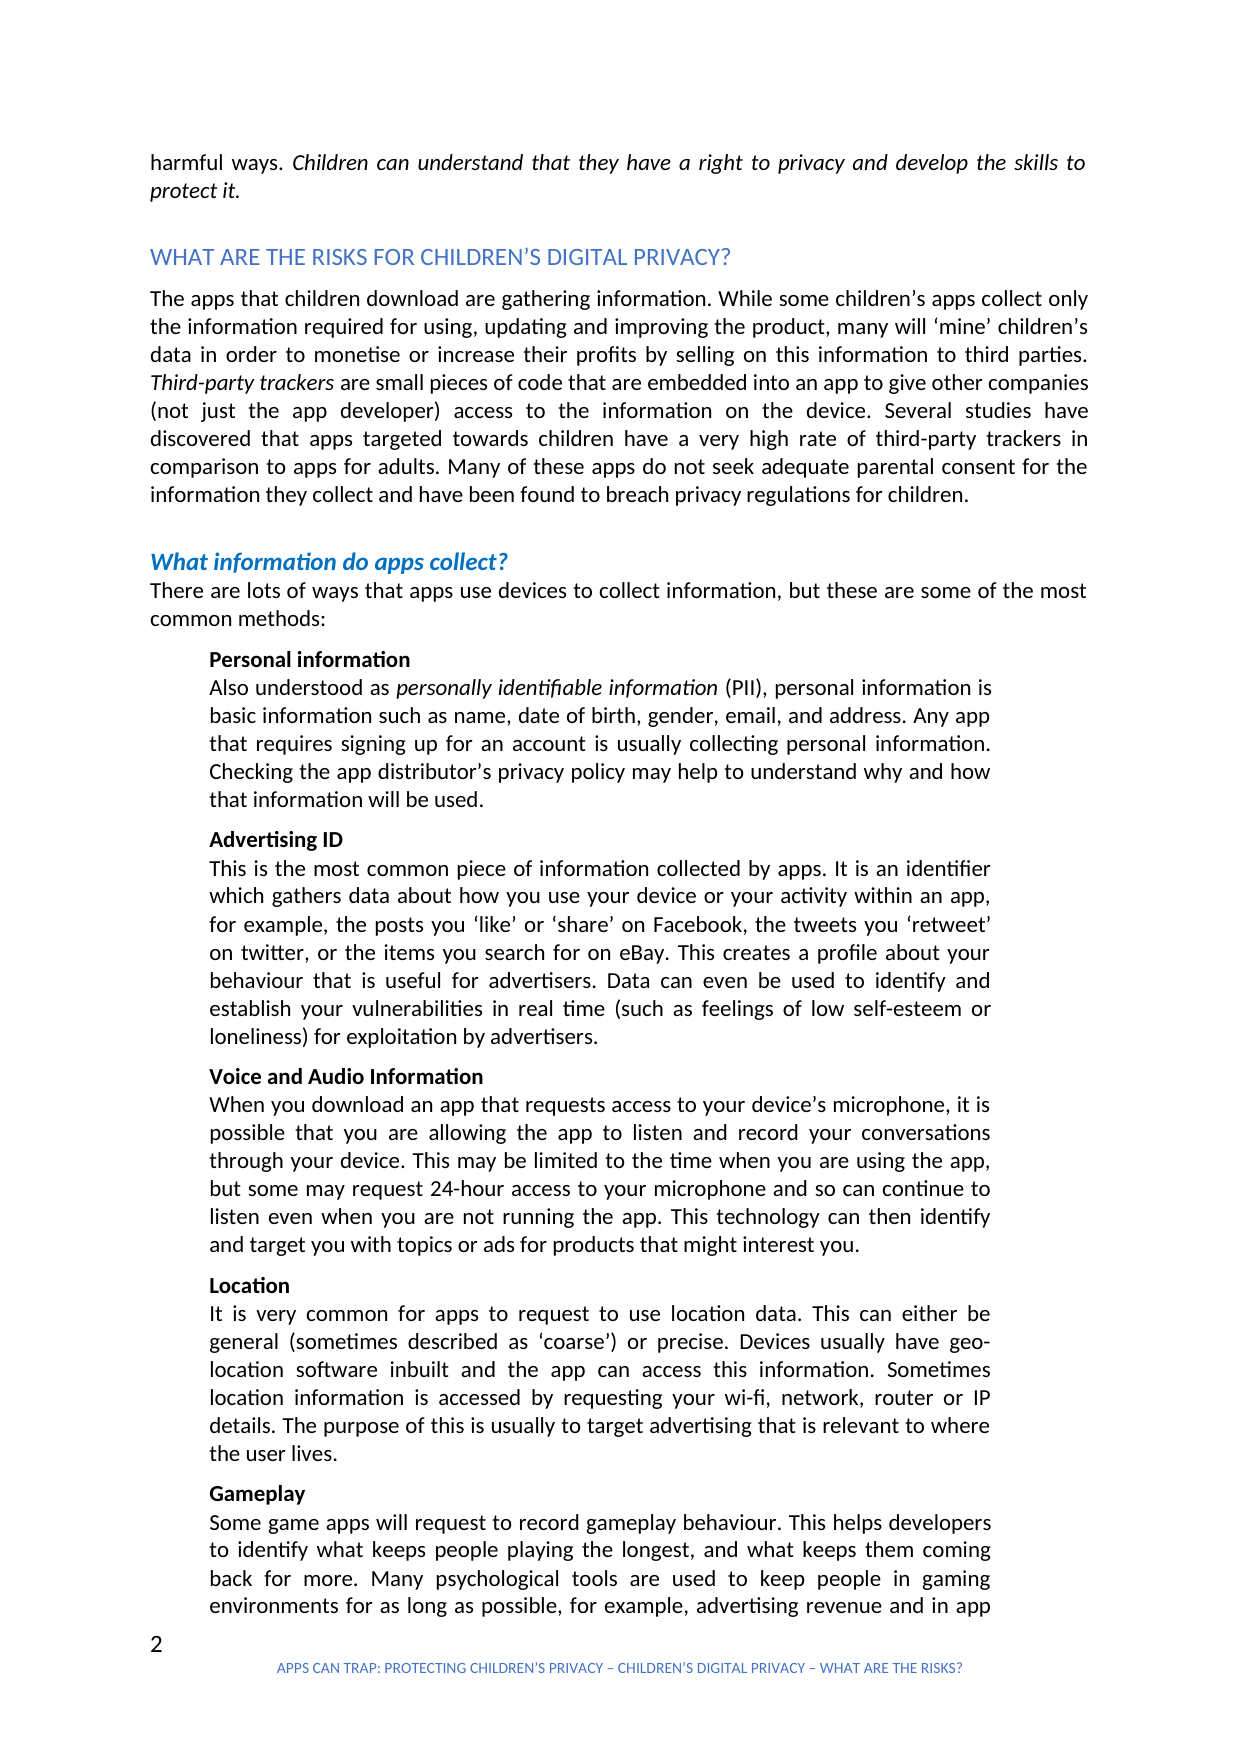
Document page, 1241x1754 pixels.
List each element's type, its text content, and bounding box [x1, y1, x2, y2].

text It is very common for apps to request to use location data. This can either be general (sometimes described as ‘coarse’) or precise. Devices usually have geo-location software inbuilt and the app can access this information. Sometimes location information is accessed by requesting your wi-fi, network, router or IP details. The purpose of this is usually to target advertising that is relevant to where the user lives. [209, 1299, 992, 1467]
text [150, 148, 1090, 204]
text There are lots of ways that apps use devices to collect information, but these are some of the most common methods: [150, 576, 1090, 632]
text Personal information [209, 645, 992, 673]
text When you download an app that requests access to your device’s microphone, it is possible that you are allowing the app to listen and record your conversations through your device. This may be limited to the time when you are using the app, but some may request 24-hour access to your microphone and so can continue to listen even when you are not running the app. This technology can then identify and target you with topics or ads for products that might interest you. [209, 1090, 992, 1258]
text Also understood as personally identifiable information (PII), personal information is basic information such as name, date of birth, gender, email, and address. Any app that requires signing up for an account is usually collecting personal information. Checking the app distributor’s privacy policy may help to understand why and how that information will be used. [209, 673, 992, 813]
text Location [209, 1271, 992, 1299]
text Voice and Audio Information [209, 1062, 992, 1090]
text WHAT ARE THE RISKS FOR CHILDREN’S DIGITAL PRIVACY? [150, 241, 1090, 272]
text Advertising ID [209, 826, 992, 854]
text The apps that children download are gathering information. While some children’s apps collect only the information required for using, updating and improving the product, many will ‘mine’ children’s data in order to monetise or increase their profits by selling on this information to third parties. Third-party trackers are small pieces of code that are embedded into an app to give other companies (not just the app developer) access to the information on the device. Several studies have discovered that apps targeted towards children have a very high rate of third-party trackers in comparison to apps for adults. Many of these apps do not seek adequate parental consent for the information they collect and have been found to breach privacy regulations for children. [150, 284, 1090, 508]
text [209, 1508, 992, 1620]
text This is the most common piece of information collected by apps. It is an identifier which gathers data about how you use your device or your activity within an app, for example, the posts you ‘like’ or ‘share’ on Facebook, the tweets you ‘retweet’ on twitter, or the items you search for on eBay. This creates a profile about your behaviour that is useful for advertisers. Data can even be used to identify and establish your vulnerabilities in real time (such as feelings of low self-esteem or loneliness) for exploitation by advertisers. [209, 854, 992, 1050]
text Gameplay [209, 1479, 992, 1508]
text What information do apps collect? [150, 546, 1090, 576]
